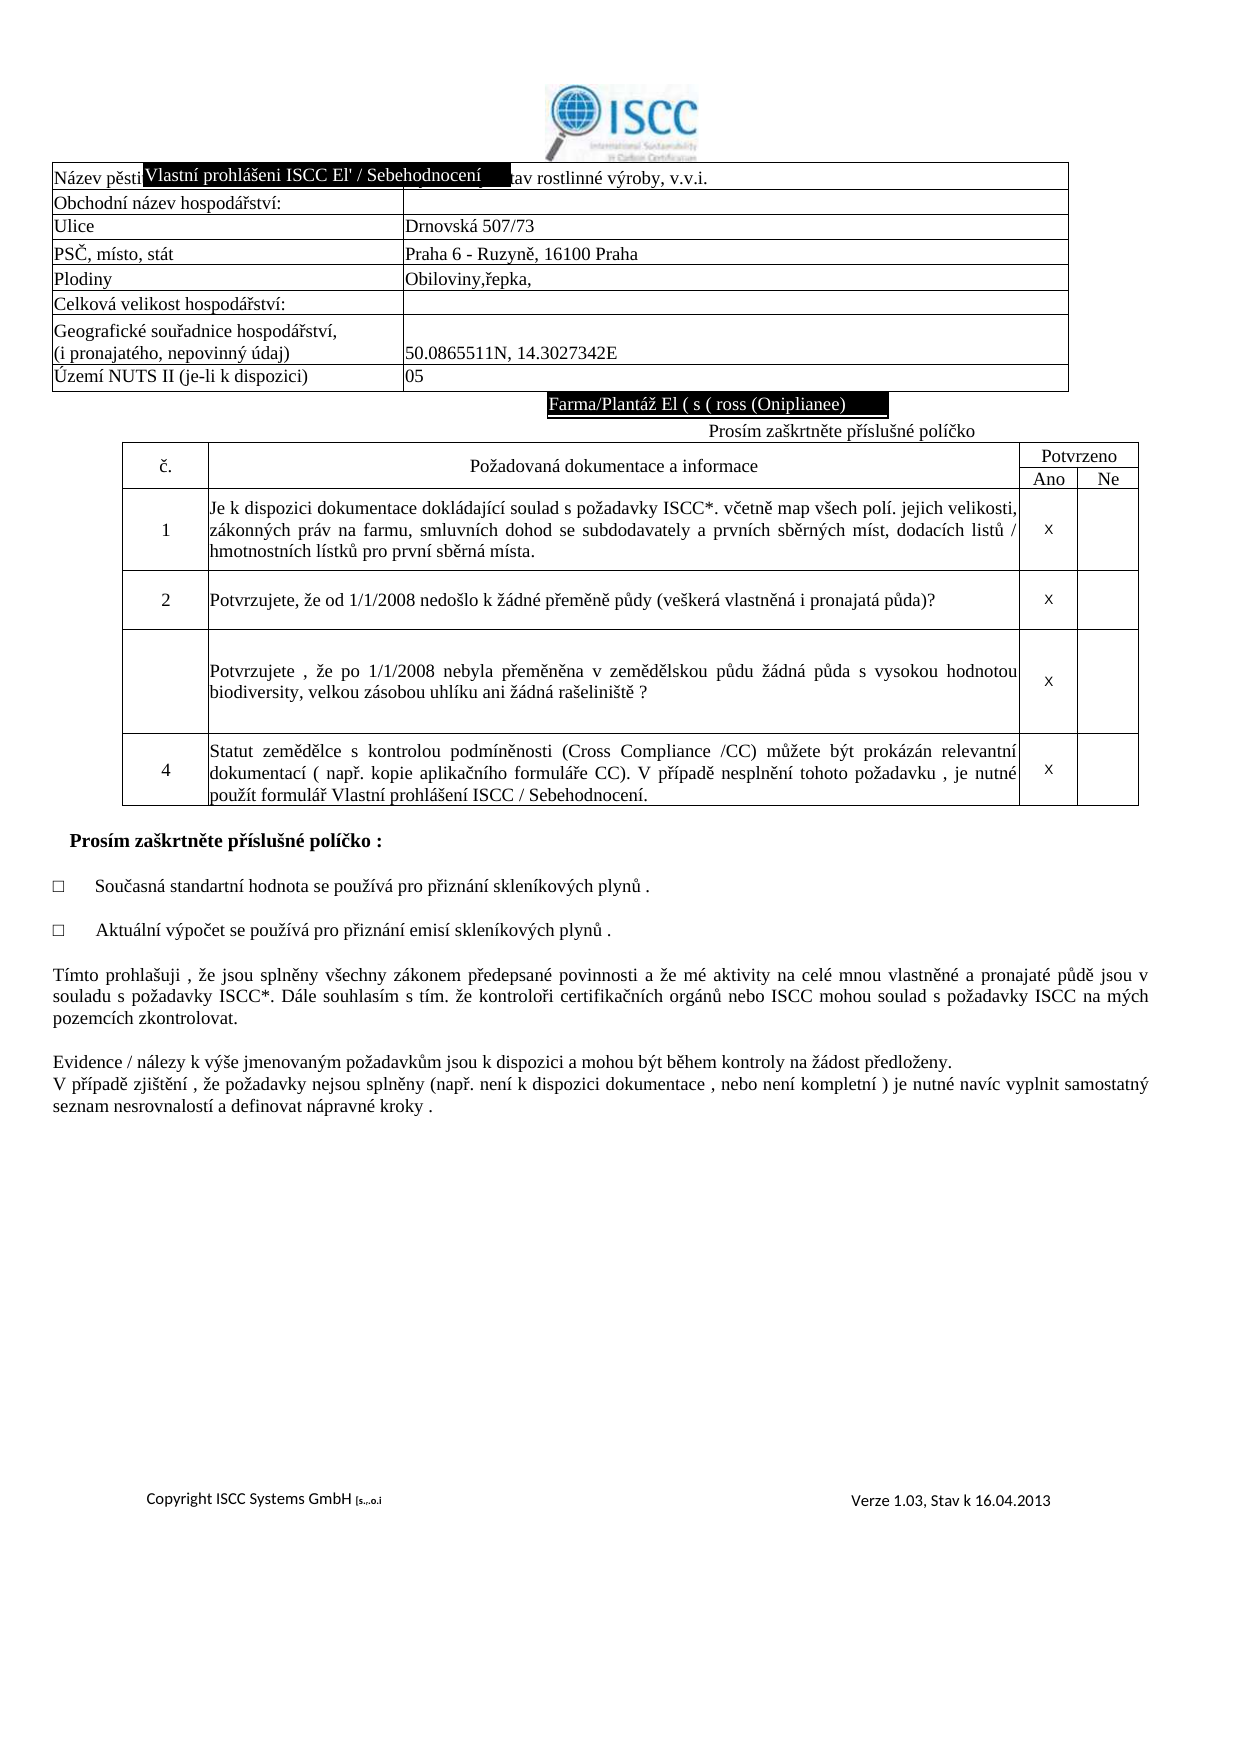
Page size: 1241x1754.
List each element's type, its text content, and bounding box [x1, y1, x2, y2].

table_cell Území NUTS II (je-li k dispozici) [53, 365, 403, 391]
table_cell 4 [123, 734, 208, 805]
table_cell X [1020, 571, 1077, 629]
table_cell 1 [123, 489, 208, 570]
table_cell Je k dispozici dokumentace dokládající soulad s požadavky ISCC*. včetně map všech polí. jejich velikosti, zákonných práv na farmu, smluvních dohod se subdodavately a prvních sběrných míst, dodacích listů / hmotnostních lístků pro první sběrná místa. [209, 489, 1019, 570]
table_cell Plodiny [53, 265, 403, 289]
table_cell Drnovská 507/73 [404, 215, 1068, 239]
table_cell 05 [404, 365, 1068, 391]
text Tímto prohlašuji , že jsou splněny všechny zákonem předepsané povinnosti a že mé aktivity na celé mnou vlastněné a pronajaté půdě jsou v souladu s požadavky ISCC*. Dále souhlasím s tím. že kontroloři certifikačních orgánů nebo ISCC mohou soulad s požadavky ISCC na mých pozemcích zkontrolovat. [53, 964, 1151, 1028]
table_cell Obiloviny,řepka, [404, 265, 1068, 289]
table_cell [1078, 489, 1138, 570]
table_header Název pěstitele: [53, 163, 403, 188]
table_cell Ulice [53, 215, 403, 239]
text Farma/Plantáž El ( s ( ross (Oniplianee) [548, 393, 887, 415]
table_cell Obchodní název hospodářství: [53, 190, 403, 213]
table_cell Potvrzujete , že po 1/1/2008 nebyla přeměněna v zemědělskou půdu žádná půda s vysokou hodnotou biodiversity, velkou zásobou uhlíku ani žádná rašeliniště ? [209, 630, 1019, 733]
table_cell X [1020, 734, 1077, 805]
table_cell 2 [123, 571, 208, 629]
table_cell [1078, 571, 1138, 629]
picture [544, 84, 699, 162]
table_header Potvrzeno [1020, 443, 1138, 467]
text Prosím zaškrtněte příslušné políčko : [69, 829, 1209, 852]
table_cell Statut zemědělce s kontrolou podmíněnosti (Cross Compliance /CC) můžete být prokázán relevantní dokumentací ( např. kopie aplikačního formuláře CC). V případě nesplnění tohoto požadavku , je nutné použít formulář Vlastní prohlášení ISCC / Sebehodnocení. [209, 734, 1019, 805]
table_cell [1078, 734, 1138, 805]
table_cell Potvrzujete, že od 1/1/2008 nedošlo k žádné přeměně půdy (veškerá vlastněná i pronajatá půda)? [209, 571, 1019, 629]
table_cell X [1020, 630, 1077, 733]
list Současná standartní hodnota se používá pro přiznání skleníkových plynů . [53, 875, 1209, 896]
table_cell Geografické souřadnice hospodářství, (i pronajatého, nepovinný údaj) [53, 315, 403, 363]
table_cell Praha 6 - Ruzyně, 16100 Praha [404, 240, 1068, 264]
text Prosím zaškrtněte příslušné políčko [708, 420, 1209, 442]
table_cell [123, 630, 208, 733]
table_cell Ne [1078, 468, 1138, 488]
table_cell PSČ, místo, stát [53, 240, 403, 264]
list Aktuální výpočet se používá pro přiznání emisí skleníkových plynů . [53, 919, 1209, 941]
text Copyright ISCC Systems GmbH [s.r.o.i [146, 1488, 1209, 1509]
table_header Výzkumný ústav rostlinné výroby, v.v.i. [481, 163, 1068, 188]
table_header č. [123, 443, 208, 488]
table_header Požadovaná dokumentace a informace [209, 443, 1019, 488]
table_cell [1078, 630, 1138, 733]
table_cell 50.0865511N, 14.3027342E [404, 315, 1068, 363]
text V případě zjištění , že požadavky nejsou splněny (např. není k dispozici dokumentace , nebo není kompletní ) je nutné navíc vyplnit samostatný seznam nesrovnalostí a definovat nápravné kroky . [53, 1073, 1151, 1116]
table_cell X [1020, 489, 1077, 570]
table_cell Ano [1020, 468, 1077, 488]
table_cell [404, 190, 1068, 213]
text Evidence / nálezy k výše jmenovaným požadavkům jsou k dispozici a mohou být během kontroly na žádost předloženy. [53, 1051, 1209, 1073]
table_cell [404, 291, 1068, 314]
table_cell Celková velikost hospodářství: [53, 291, 403, 314]
